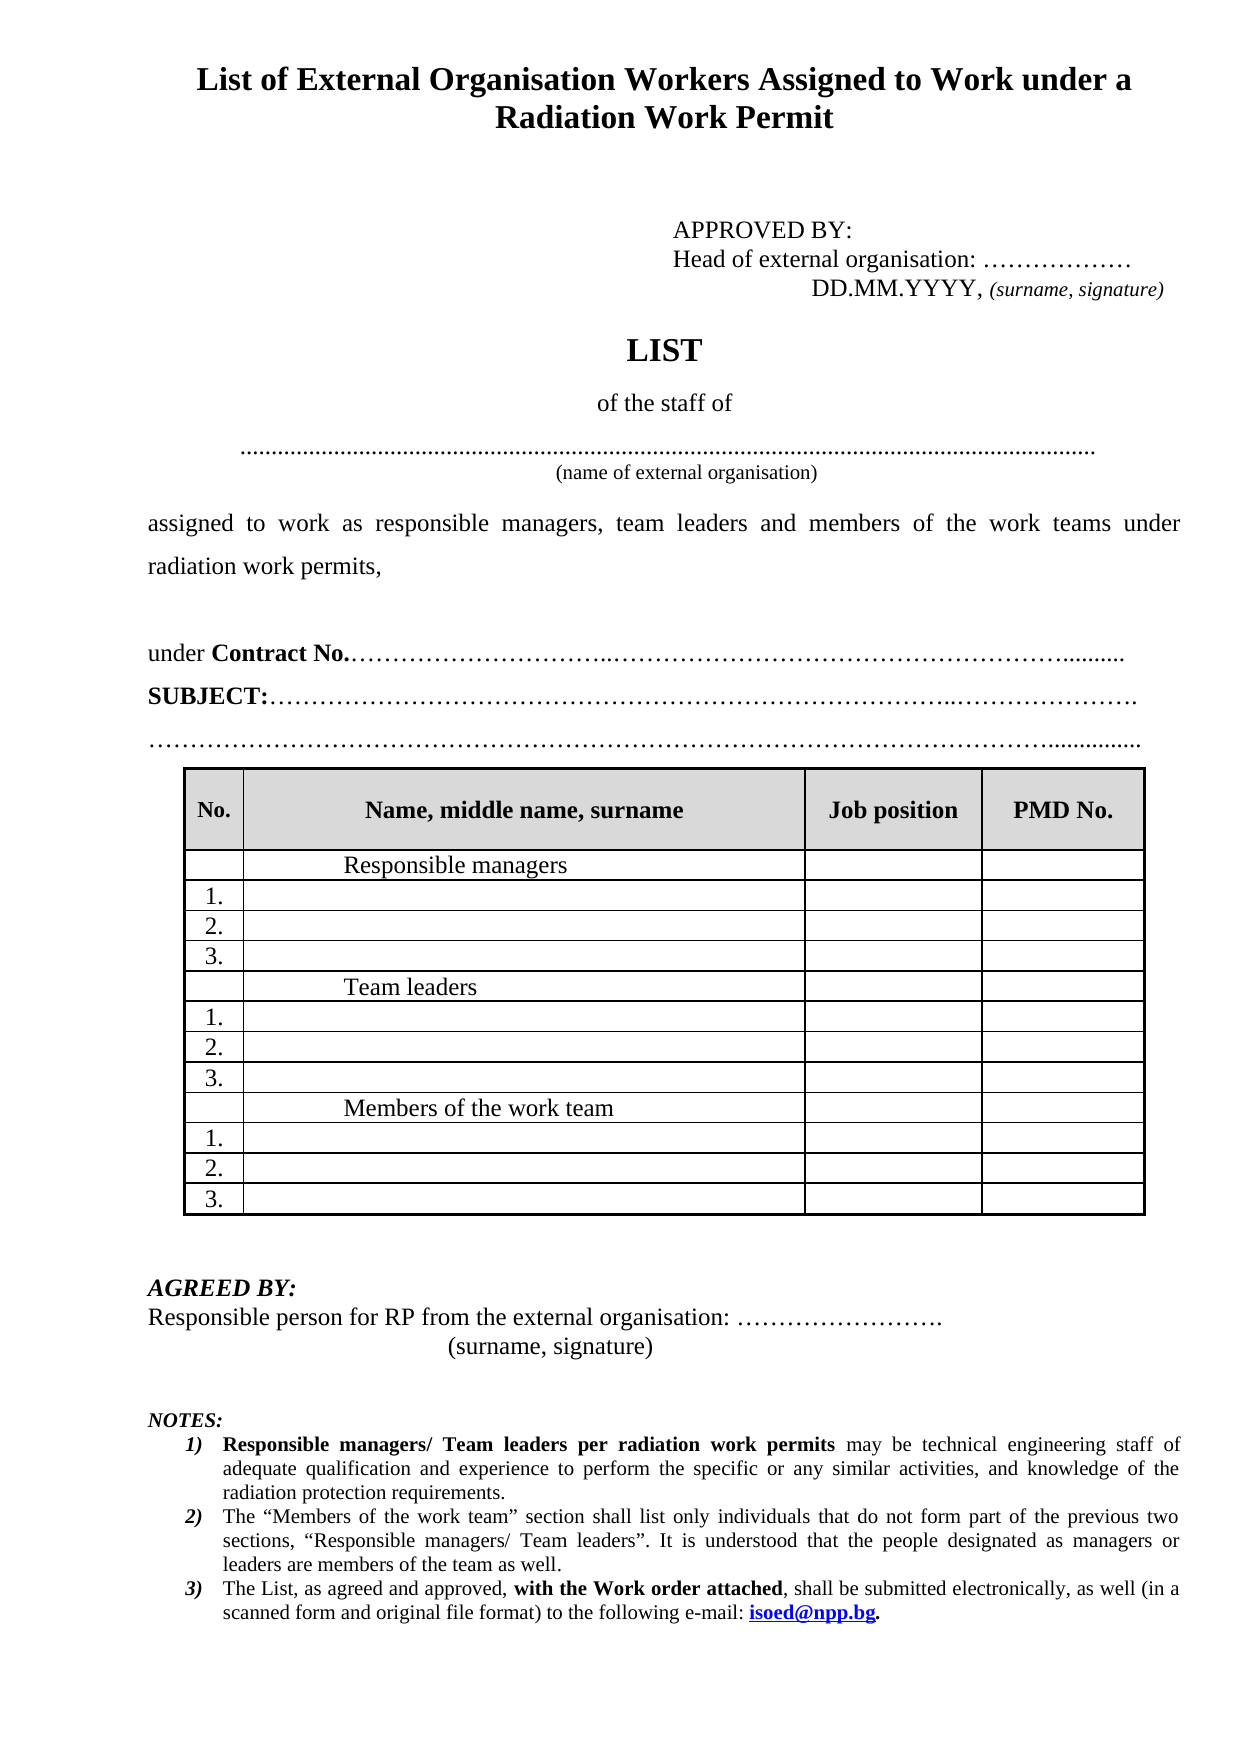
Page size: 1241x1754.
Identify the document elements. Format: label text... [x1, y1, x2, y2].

table_cell 2. [186, 911, 243, 940]
table_cell [806, 1184, 981, 1213]
list The “Members of the work team” section shall list only individuals that do not form part of the previous two sections, “Responsible managers/ Team leaders”. It is understood that the people designated as managers or leaders are members of the team as well. [185, 1504, 1181, 1576]
table_cell [806, 972, 981, 1000]
table_cell 1. [186, 1002, 243, 1031]
list Responsible managers/ Team leaders per radiation work permits may be technical engineering staff of adequate qualification and experience to perform the specific or any similar activities, and knowledge of the radiation protection requirements. [185, 1432, 1181, 1504]
table_cell [244, 1154, 804, 1182]
table_cell 3. [186, 941, 243, 970]
table_cell [806, 851, 981, 879]
table_cell [983, 911, 1143, 940]
table_cell Team leaders [244, 972, 804, 1000]
table_header Job position [806, 770, 981, 849]
table_cell [983, 1154, 1143, 1182]
text LIST [148, 330, 1181, 369]
table_cell [244, 1032, 804, 1061]
table_cell Members of the work team [244, 1093, 804, 1122]
table_cell [983, 851, 1143, 879]
table_cell [244, 1063, 804, 1091]
table_cell 1. [186, 1123, 243, 1152]
list The List, as agreed and approved, with the Work order attached, shall be submitted electronically, as well (in a scanned form and original file format) to the following e-mail: isoed@npp.bg. [185, 1576, 1181, 1624]
table_cell [806, 1154, 981, 1182]
table_cell [244, 1184, 804, 1213]
table_cell [806, 1063, 981, 1091]
table_cell 3. [186, 1063, 243, 1091]
table_cell [244, 941, 804, 970]
table_cell Responsible managers [244, 851, 804, 879]
table_cell [983, 1093, 1143, 1122]
table_header PMD No. [983, 770, 1143, 849]
table_cell [983, 1032, 1143, 1061]
table_cell [186, 1093, 243, 1122]
table_cell 2. [186, 1154, 243, 1182]
text (surname, signature) [373, 1331, 1181, 1359]
text ......................................................................................................................................... [148, 431, 1181, 460]
text AGREED BY: [148, 1273, 1181, 1302]
table_cell [983, 1123, 1143, 1152]
text under Contract No.…………………………..……………………………………………….......... [148, 638, 1181, 666]
table_cell [806, 1002, 981, 1031]
text SUBJECT:………………………………………………………………………..…………………. [148, 681, 1181, 709]
text Head of external organisation: ……………… [584, 244, 1181, 273]
table_cell [806, 911, 981, 940]
text APPROVED BY: [584, 215, 1181, 244]
table_cell [244, 911, 804, 940]
text of the staff of [148, 388, 1181, 417]
table_cell [983, 1063, 1143, 1091]
table_cell 2. [186, 1032, 243, 1061]
table_header No. [186, 770, 243, 849]
table_cell [186, 851, 243, 879]
table_cell [186, 972, 243, 1000]
table_cell 1. [186, 881, 243, 909]
table_cell [983, 972, 1143, 1000]
table_cell [983, 1184, 1143, 1213]
table_cell [806, 941, 981, 970]
text ………………………………………………………………………………………………............... [148, 724, 1181, 753]
table_cell [983, 881, 1143, 909]
text assigned to work as responsible managers, team leaders and members of the work teams under radiation work permits, [148, 508, 1181, 580]
table_cell [806, 1032, 981, 1061]
table_header Name, middle name, surname [244, 770, 804, 849]
table_cell [806, 1093, 981, 1122]
table_cell [806, 1123, 981, 1152]
table_cell [244, 1002, 804, 1031]
text Responsible person for RP from the external organisation: ……………………. [148, 1302, 1181, 1331]
text (name of external organisation) [192, 460, 1181, 484]
table_cell [244, 881, 804, 909]
table_cell [244, 1123, 804, 1152]
text NOTES: [148, 1408, 1181, 1432]
table_cell 3. [186, 1184, 243, 1213]
text List of External Organisation Workers Assigned to Work under a Radiation Work Permit [148, 59, 1181, 136]
table_cell [983, 1002, 1143, 1031]
table_cell [983, 941, 1143, 970]
text DD.MM.YYYY, (surname, signature) [738, 273, 1181, 302]
table_cell [806, 881, 981, 909]
